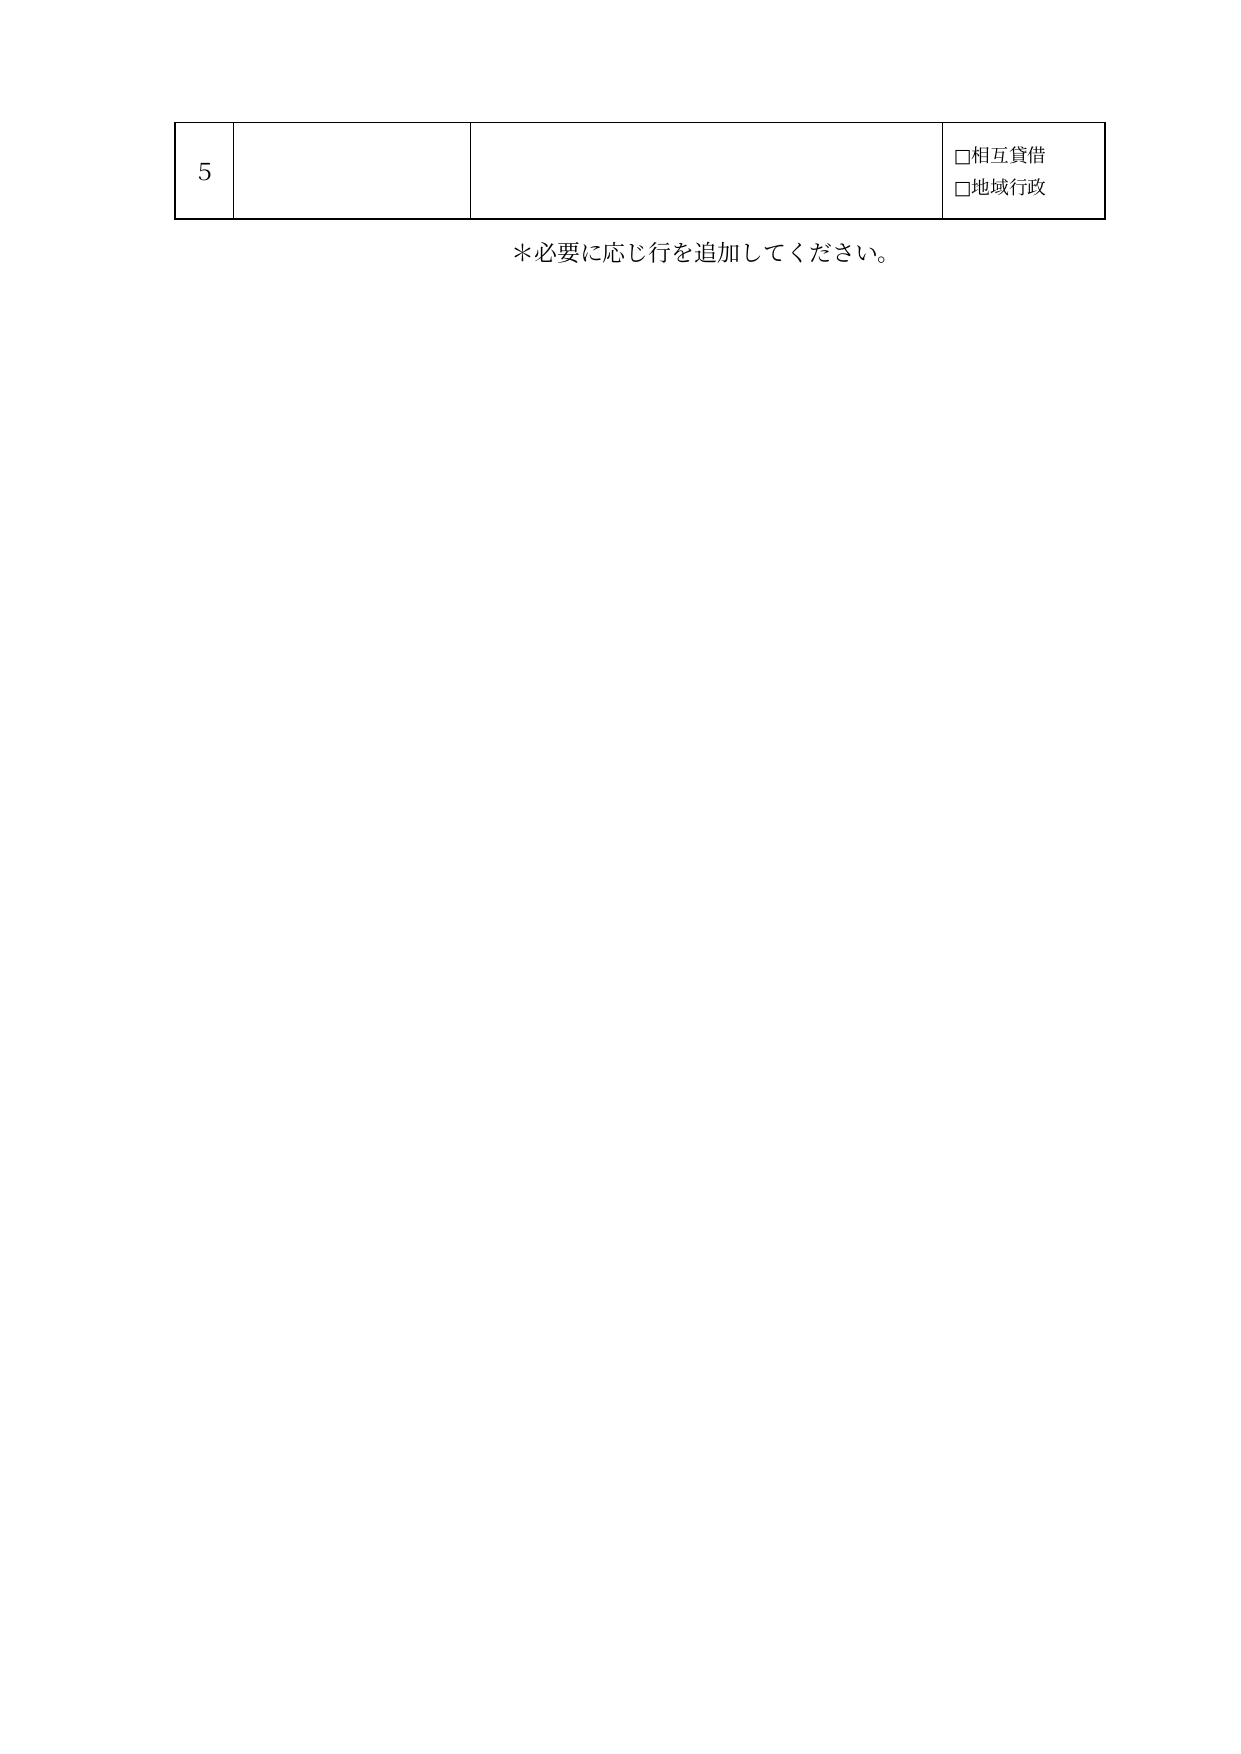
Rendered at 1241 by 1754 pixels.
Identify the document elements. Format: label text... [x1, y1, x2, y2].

table_cell [471, 123, 942, 218]
table_cell □相互貸借 □地域行政 [943, 123, 1104, 218]
table_cell ５ [176, 123, 233, 218]
table_cell [234, 123, 470, 218]
text ＊必要に応じ行を追加してください。 [148, 220, 1092, 283]
